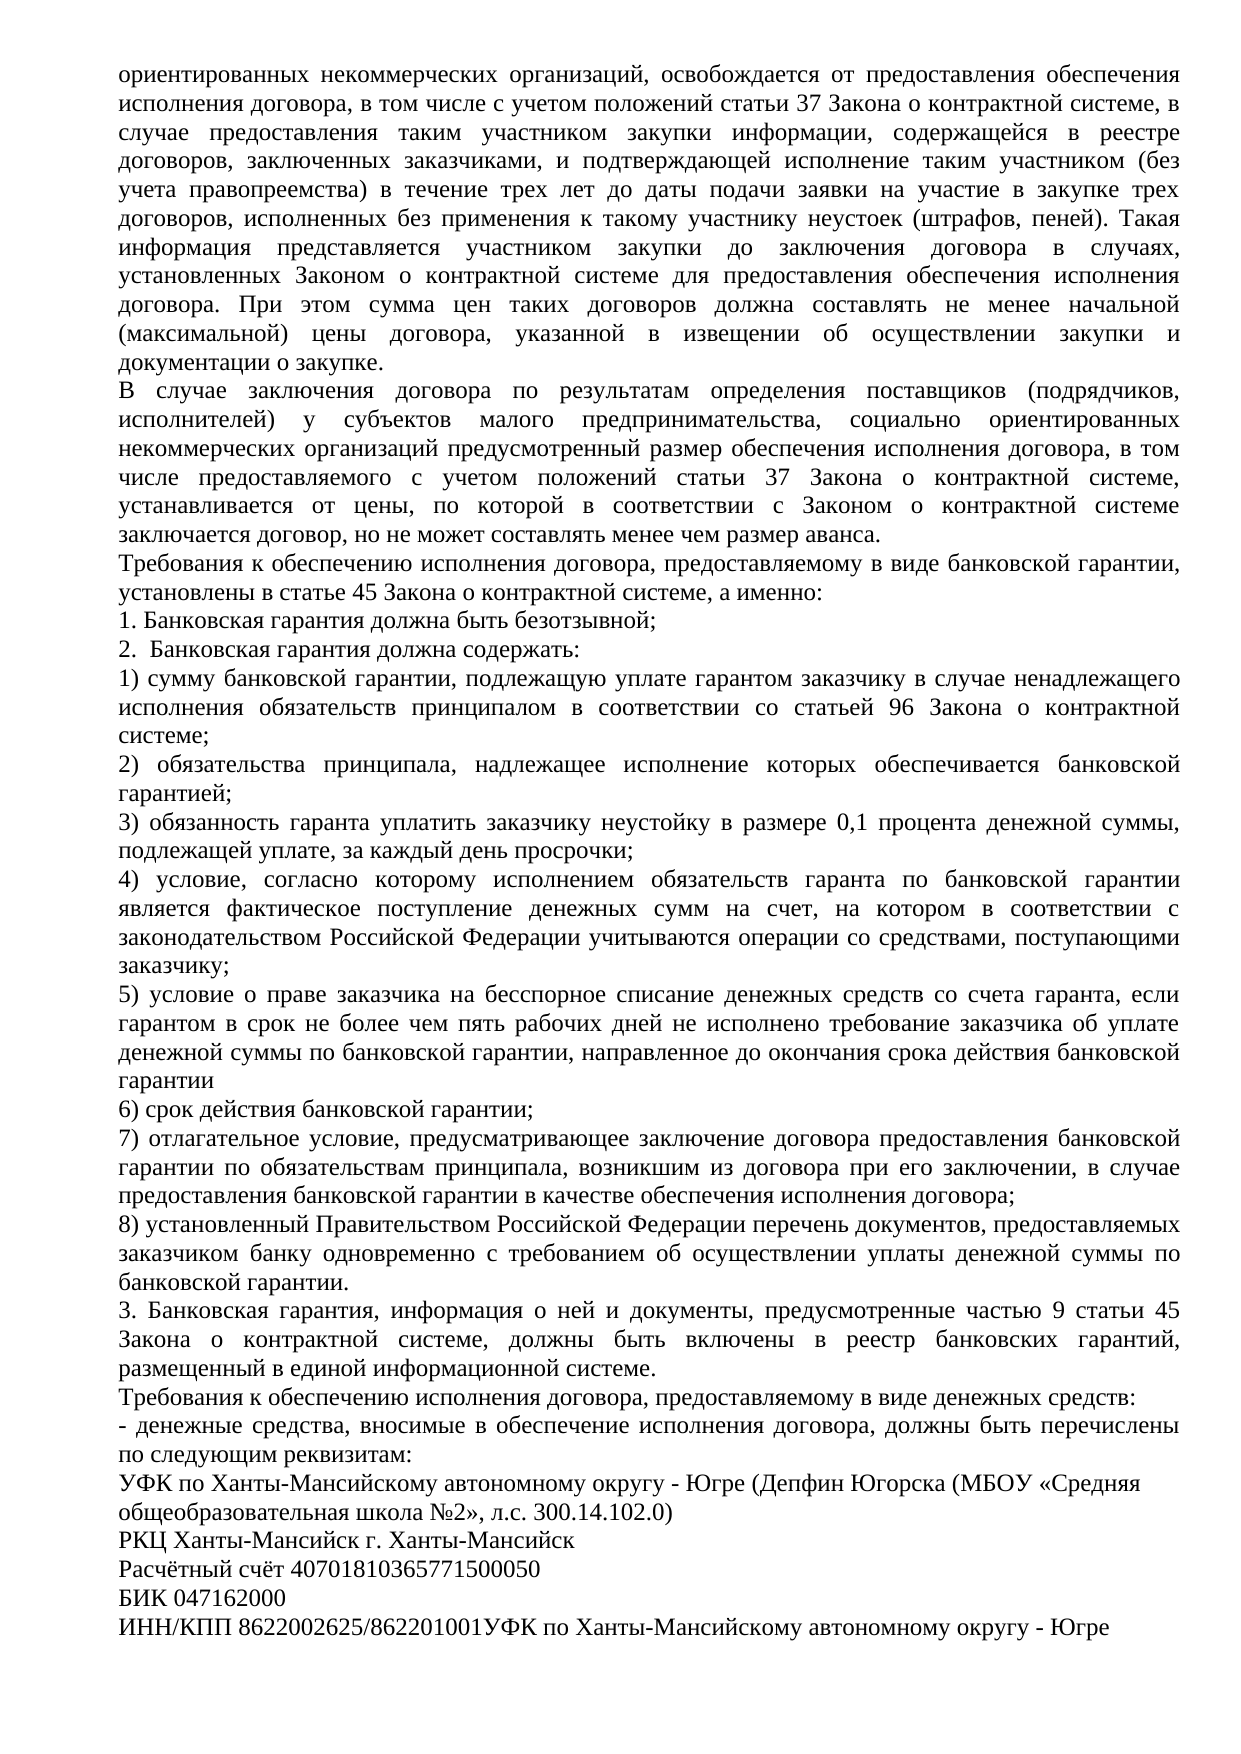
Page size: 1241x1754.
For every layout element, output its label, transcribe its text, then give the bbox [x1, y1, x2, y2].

text РКЦ Ханты-Мансийск г. Ханты-Мансийск [118, 1525, 1181, 1554]
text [118, 59, 1181, 375]
text Требования к обеспечению исполнения договора, предоставляемому в виде денежных средств: [118, 1382, 1181, 1410]
text 7) отлагательное условие, предусматривающее заключение договора предоставления банковской гарантии по обязательствам принципала, возникшим из договора при его заключении, в случае предоставления банковской гарантии в качестве обеспечения исполнения договора; [118, 1123, 1181, 1209]
text ИНН/КПП 8622002625/862201001УФК по Ханты-Мансийскому автономному округу - Югре [118, 1612, 1181, 1640]
text Расчётный счёт 40701810365771500050 [118, 1554, 1181, 1583]
text Требования к обеспечению исполнения договора, предоставляемому в виде банковской гарантии, установлены в статье 45 Закона о контрактной системе, а именно: [118, 548, 1181, 605]
text 2) обязательства принципала, надлежащее исполнение которых обеспечивается банковской гарантией; [118, 749, 1181, 807]
text 4) условие, согласно которому исполнением обязательств гаранта по банковской гарантии является фактическое поступление денежных сумм на счет, на котором в соответствии с законодательством Российской Федерации учитываются операции со средствами, поступающими заказчику; [118, 864, 1181, 979]
text 6) срок действия банковской гарантии; [118, 1094, 1181, 1123]
text - денежные средства, вносимые в обеспечение исполнения договора, должны быть перечислены по следующим реквизитам: [118, 1410, 1181, 1468]
text 3) обязанность гаранта уплатить заказчику неустойку в размере 0,1 процента денежной суммы, подлежащей уплате, за каждый день просрочки; [118, 807, 1181, 864]
text 3. Банковская гарантия, информация о ней и документы, предусмотренные частью 9 статьи 45 Закона о контрактной системе, должны быть включены в реестр банковских гарантий, размещенный в единой информационной системе. [118, 1295, 1181, 1382]
text 1) сумму банковской гарантии, подлежащую уплате гарантом заказчику в случае ненадлежащего исполнения обязательств принципалом в соответствии со статьей 96 Закона о контрактной системе; [118, 663, 1181, 749]
text 2. Банковская гарантия должна содержать: [118, 634, 1181, 663]
text 5) условие о праве заказчика на бесспорное списание денежных средств со счета гаранта, если гарантом в срок не более чем пять рабочих дней не исполнено требование заказчика об уплате денежной суммы по банковской гарантии, направленное до окончания срока действия банковской гарантии [118, 979, 1181, 1094]
text В случае заключения договора по результатам определения поставщиков (подрядчиков, исполнителей) у субъектов малого предпринимательства, социально ориентированных некоммерческих организаций предусмотренный размер обеспечения исполнения договора, в том числе предоставляемого с учетом положений статьи 37 Закона о контрактной системе, устанавливается от цены, по которой в соответствии с Законом о контрактной системе заключается договор, но не может составлять менее чем размер аванса. [118, 375, 1181, 548]
text БИК 047162000 [118, 1583, 1181, 1612]
text 8) установленный Правительством Российской Федерации перечень документов, предоставляемых заказчиком банку одновременно с требованием об осуществлении уплаты денежной суммы по банковской гарантии. [118, 1209, 1181, 1295]
text УФК по Ханты-Мансийскому автономному округу - Югре (Депфин Югорска (МБОУ «Средняя общеобразовательная школа №2», л.с. 300.14.102.0) [118, 1468, 1181, 1525]
text 1. Банковская гарантия должна быть безотзывной; [118, 605, 1181, 634]
